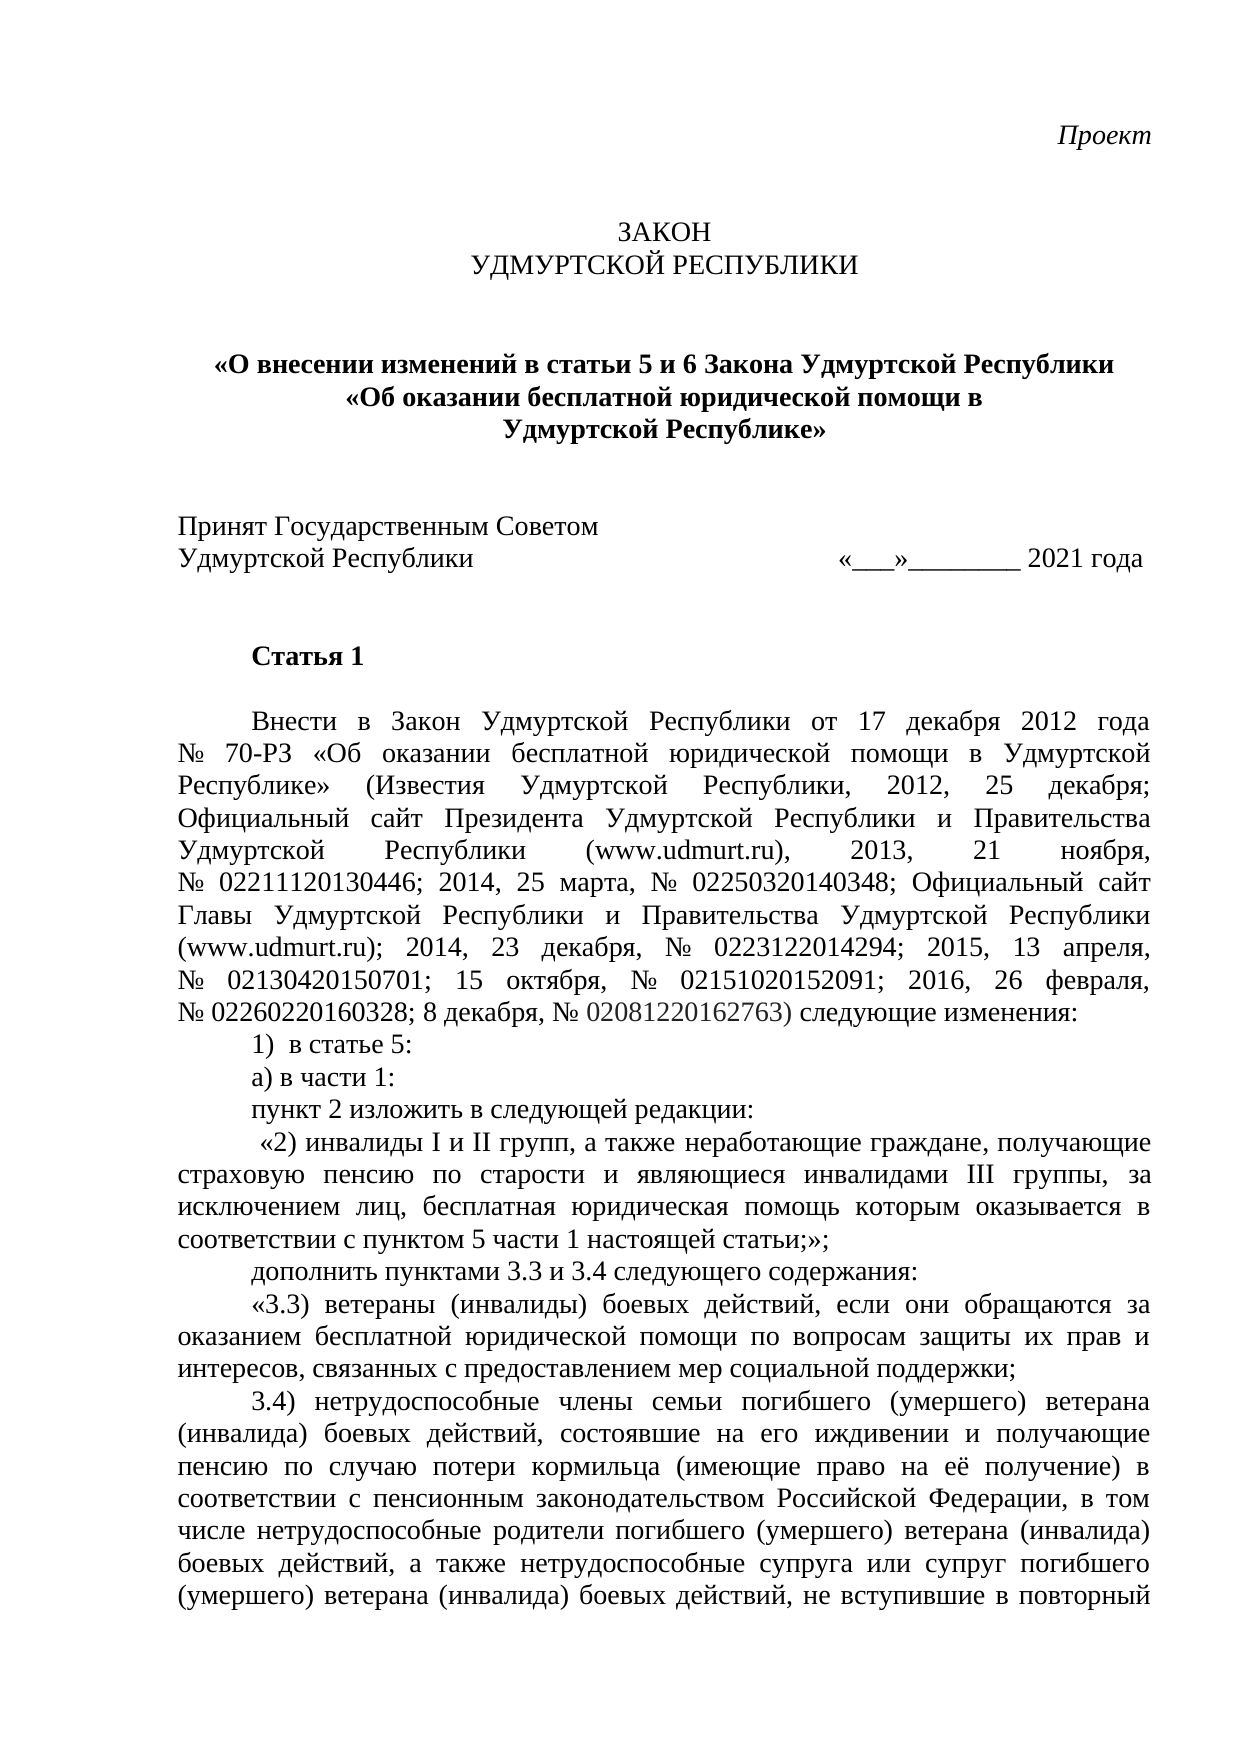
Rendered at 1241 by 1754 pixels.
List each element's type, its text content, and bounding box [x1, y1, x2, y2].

text «Об оказании бесплатной юридической помощи в [177, 379, 1152, 412]
text Удмуртской Республике» [177, 412, 1152, 444]
text Принят Государственным Советом [177, 509, 1152, 542]
text «2) инвалиды I и II групп, а также неработающие граждане, получающие страховую пенсию по старости и являющиеся инвалидами III группы, за исключением лиц, бесплатная юридическая помощь которым оказывается в соответствии с пунктом 5 части 1 настоящей статьи;»; [177, 1125, 1152, 1254]
text «3.3) ветераны (инвалиды) боевых действий, если они обращаются за оказанием бесплатной юридической помощи по вопросам защиты их прав и интересов, связанных с предоставлением мер социальной поддержки; [177, 1287, 1152, 1384]
text Внести в Закон Удмуртской Республики от 17 декабря 2012 года № 70-РЗ «Об оказании бесплатной юридической помощи в Удмуртской Республике» (Известия Удмуртской Республики, 2012, 25 декабря; Официальный сайт Президента Удмуртской Республики и Правительства Удмуртской Республики (www.udmurt.ru), 2013, 21 ноября, № 02211120130446; 2014, 25 марта, № 02250320140348; Официальный сайт Главы Удмуртской Республики и Правительства Удмуртской Республики (www.udmurt.ru); 2014, 23 декабря, № 0223122014294; 2015, 13 апреля, № 02130420150701; 15 октября, № 02151020152091; 2016, 26 февраля, № 02260220160328; 8 декабря, № 02081220162763) следующие изменения: [177, 703, 1152, 1027]
text «О внесении изменений в статьи 5 и 6 Закона Удмуртской Республики [177, 347, 1152, 379]
text УДМУРТСКОЙ РЕСПУБЛИКИ [177, 248, 1152, 280]
text Удмуртской Республики «___»________ 2021 года [177, 542, 1152, 574]
text Проект [177, 118, 1152, 151]
text дополнить пунктами 3.3 и 3.4 следующего содержания: [177, 1254, 1152, 1287]
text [177, 1384, 1152, 1611]
text а) в части 1: [251, 1060, 1152, 1092]
list в статье 5: [251, 1027, 1152, 1060]
text ЗАКОН [177, 215, 1152, 248]
text пункт 2 изложить в следующей редакции: [177, 1092, 1152, 1125]
text Статья 1 [177, 639, 1152, 671]
